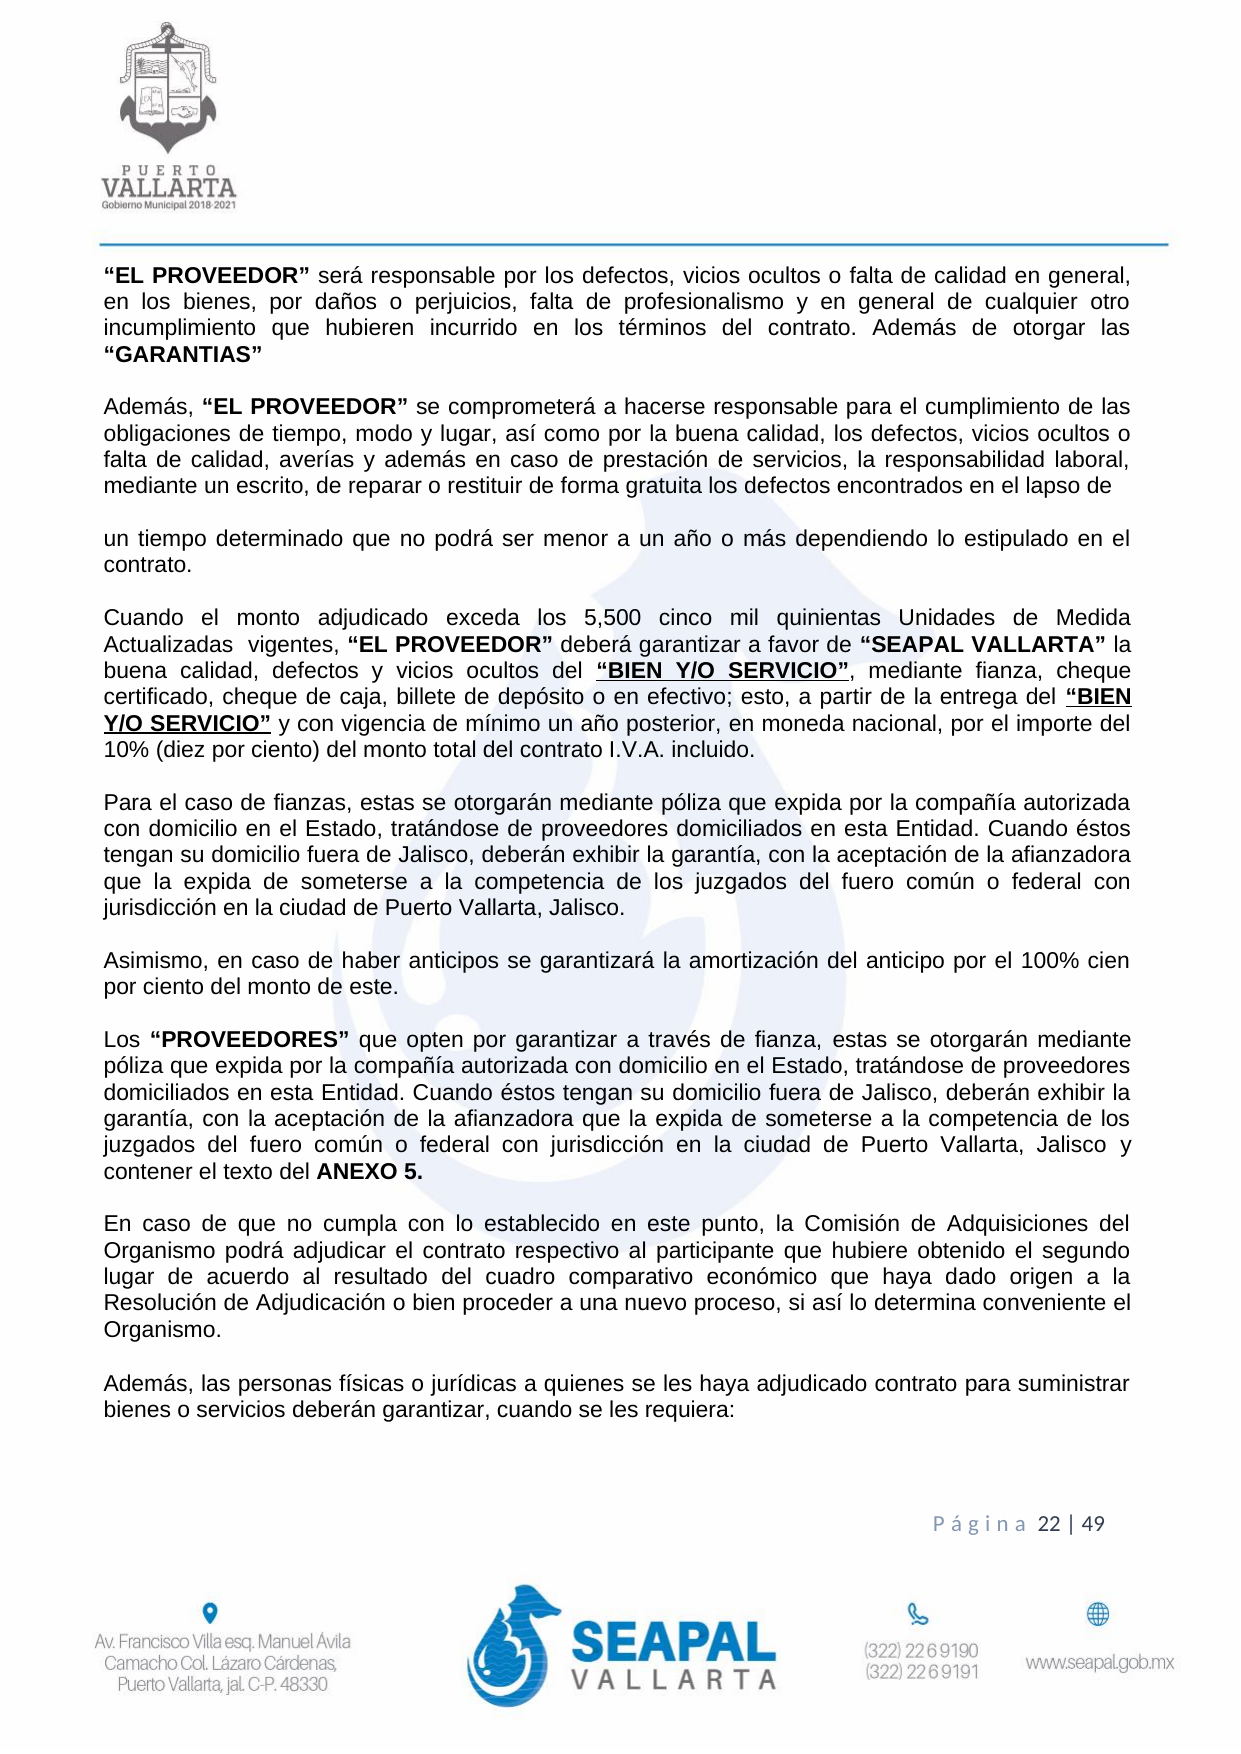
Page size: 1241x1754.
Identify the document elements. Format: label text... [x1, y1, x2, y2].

text En caso de que no cumpla con lo establecido en este punto, la Comisión de Adquisiciones del Organismo podrá adjudicar el contrato respectivo al participante que hubiere obtenido el segundo lugar de acuerdo al resultado del cuadro comparativo económico que haya dado origen a la Resolución de Adjudicación o bien proceder a una nuevo proceso, si así lo determina conveniente el Organismo. [103, 1210, 1132, 1342]
picture [0, 0, 1241, 1750]
text Para el caso de fianzas, estas se otorgarán mediante póliza que expida por la compañía autorizada con domicilio en el Estado, tratándose de proveedores domiciliados en esta Entidad. Cuando éstos tengan su domicilio fuera de Jalisco, deberán exhibir la garantía, con la aceptación de la afianzadora que la expida de someterse a la competencia de los juzgados del fuero común o federal con jurisdicción en la ciudad de Puerto Vallarta, Jalisco. [103, 789, 1132, 920]
text Asimismo, en caso de haber anticipos se garantizará la amortización del anticipo por el 100% cien por ciento del monto de este. [103, 947, 1132, 999]
text Cuando el monto adjudicado exceda los 5,500 cinco mil quinientas Unidades de Medida Actualizadas vigentes, “EL PROVEEDOR” deberá garantizar a favor de “SEAPAL VALLARTA” la buena calidad, defectos y vicios ocultos del “BIEN Y/O SERVICIO”, mediante fianza, cheque certificado, cheque de caja, billete de depósito o en efectivo; esto, a partir de la entrega del “BIEN Y/O SERVICIO” y con vigencia de mínimo un año posterior, en moneda nacional, por el importe del 10% (diez por ciento) del monto total del contrato I.V.A. incluido. [103, 604, 1132, 762]
text Además, “EL PROVEEDOR” se comprometerá a hacerse responsable para el cumplimiento de las obligaciones de tiempo, modo y lugar, así como por la buena calidad, los defectos, vicios ocultos o falta de calidad, averías y además en caso de prestación de servicios, la responsabilidad laboral, mediante un escrito, de reparar o restituir de forma gratuita los defectos encontrados en el lapso de [103, 393, 1132, 499]
text Los “PROVEEDORES” que opten por garantizar a través de fianza, estas se otorgarán mediante póliza que expida por la compañía autorizada con domicilio en el Estado, tratándose de proveedores domiciliados en esta Entidad. Cuando éstos tengan su domicilio fuera de Jalisco, deberán exhibir la garantía, con la aceptación de la afianzadora que la expida de someterse a la competencia de los juzgados del fuero común o federal con jurisdicción en la ciudad de Puerto Vallarta, Jalisco y contener el texto del ANEXO 5. [103, 1026, 1132, 1184]
text un tiempo determinado que no podrá ser menor a un año o más dependiendo lo estipulado en el contrato. [103, 525, 1132, 578]
text Además, las personas físicas o jurídicas a quienes se les haya adjudicado contrato para suministrar bienes o servicios deberán garantizar, cuando se les requiera: [103, 1370, 1132, 1423]
text “EL PROVEEDOR” será responsable por los defectos, vicios ocultos o falta de calidad en general, en los bienes, por daños o perjuicios, falta de profesionalismo y en general de cualquier otro incumplimiento que hubieren incurrido en los términos del contrato. Además de otorgar las “GARANTIAS” [103, 262, 1132, 367]
